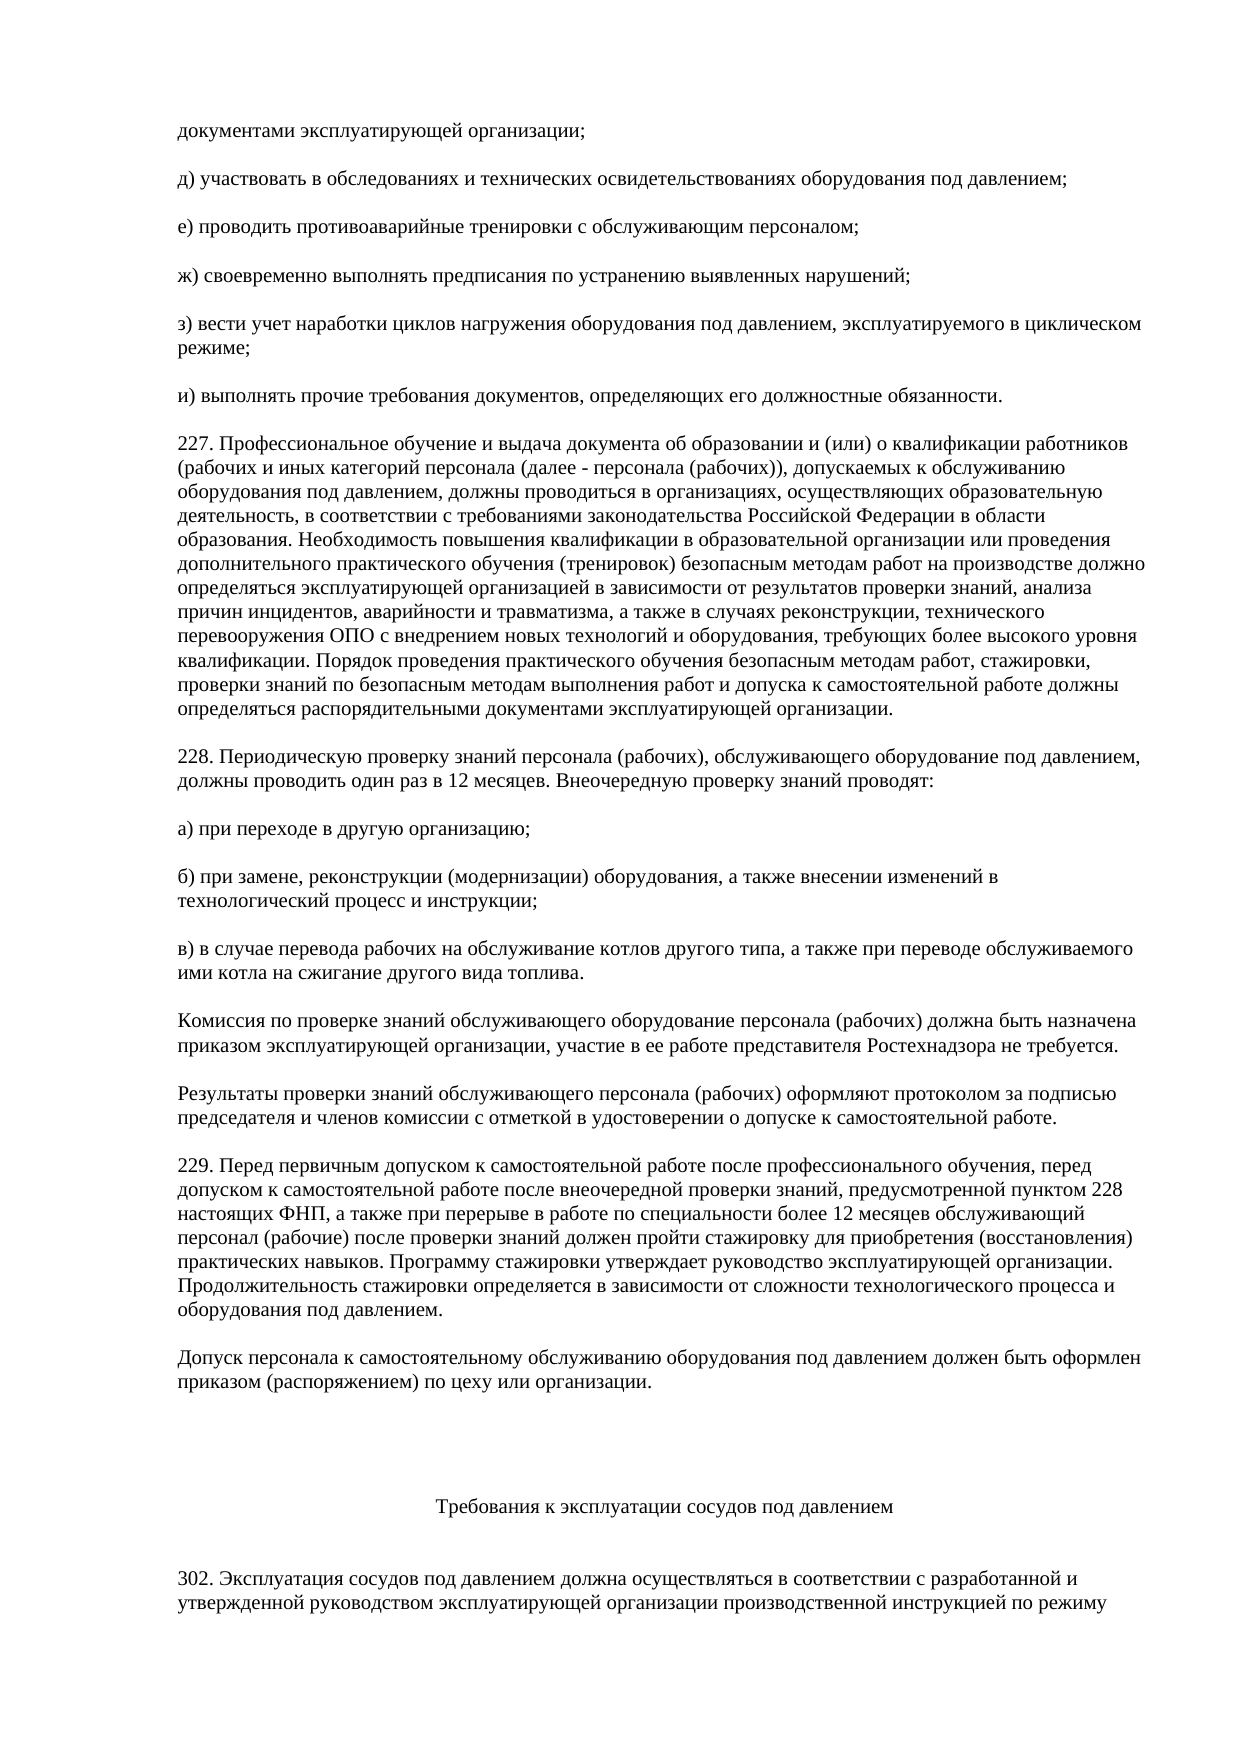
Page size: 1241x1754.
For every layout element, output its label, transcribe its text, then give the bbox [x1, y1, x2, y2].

text ж) своевременно выполнять предписания по устранению выявленных нарушений; [177, 238, 1152, 287]
text д) участвовать в обследованиях и технических освидетельствованиях оборудования под давлением; [177, 142, 1152, 190]
text Допуск персонала к самостоятельному обслуживанию оборудования под давлением должен быть оформлен приказом (распоряжением) по цеху или организации. [177, 1321, 1152, 1393]
text 228. Периодическую проверку знаний персонала (рабочих), обслуживающего оборудование под давлением, должны проводить один раз в 12 месяцев. Внеочередную проверку знаний проводят: [177, 720, 1152, 792]
text з) вести учет наработки циклов нагружения оборудования под давлением, эксплуатируемого в циклическом режиме; [177, 287, 1152, 359]
text 229. Перед первичным допуском к самостоятельной работе после профессионального обучения, перед допуском к самостоятельной работе после внеочередной проверки знаний, предусмотренной пунктом 228 настоящих ФНП, а также при перерыве в работе по специальности более 12 месяцев обслуживающий персонал (рабочие) после проверки знаний должен пройти стажировку для приобретения (восстановления) практических навыков. Программу стажировки утверждает руководство эксплуатирующей организации. Продолжительность стажировки определяется в зависимости от сложности технологического процесса и оборудования под давлением. [177, 1129, 1152, 1321]
text а) при переходе в другую организацию; [177, 792, 1152, 840]
text и) выполнять прочие требования документов, определяющих его должностные обязанности. [177, 359, 1152, 407]
text 227. Профессиональное обучение и выдача документа об образовании и (или) о квалификации работников (рабочих и иных категорий персонала (далее - персонала (рабочих)), допускаемых к обслуживанию оборудования под давлением, должны проводиться в организациях, осуществляющих образовательную деятельность, в соответствии с требованиями законодательства Российской Федерации в области образования. Необходимость повышения квалификации в образовательной организации или проведения дополнительного практического обучения (тренировок) безопасным методам работ на производстве должно определяться эксплуатирующей организацией в зависимости от результатов проверки знаний, анализа причин инцидентов, аварийности и травматизма, а также в случаях реконструкции, технического перевооружения ОПО с внедрением новых технологий и оборудования, требующих более высокого уровня квалификации. Порядок проведения практического обучения безопасным методам работ, стажировки, проверки знаний по безопасным методам выполнения работ и допуска к самостоятельной работе должны определяться распорядительными документами эксплуатирующей организации. [177, 407, 1152, 720]
text в) в случае перевода рабочих на обслуживание котлов другого типа, а также при переводе обслуживаемого ими котла на сжигание другого вида топлива. [177, 912, 1152, 984]
text е) проводить противоаварийные тренировки с обслуживающим персоналом; [177, 190, 1152, 238]
text б) при замене, реконструкции (модернизации) оборудования, а также внесении изменений в технологический процесс и инструкции; [177, 840, 1152, 912]
text Требования к эксплуатации сосудов под давлением [177, 1469, 1152, 1518]
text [177, 118, 1152, 142]
text Результаты проверки знаний обслуживающего персонала (рабочих) оформляют протоколом за подписью председателя и членов комиссии с отметкой в удостоверении о допуске к самостоятельной работе. [177, 1057, 1152, 1129]
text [177, 1542, 1152, 1614]
text Комиссия по проверке знаний обслуживающего оборудование персонала (рабочих) должна быть назначена приказом эксплуатирующей организации, участие в ее работе представителя Ростехнадзора не требуется. [177, 984, 1152, 1057]
